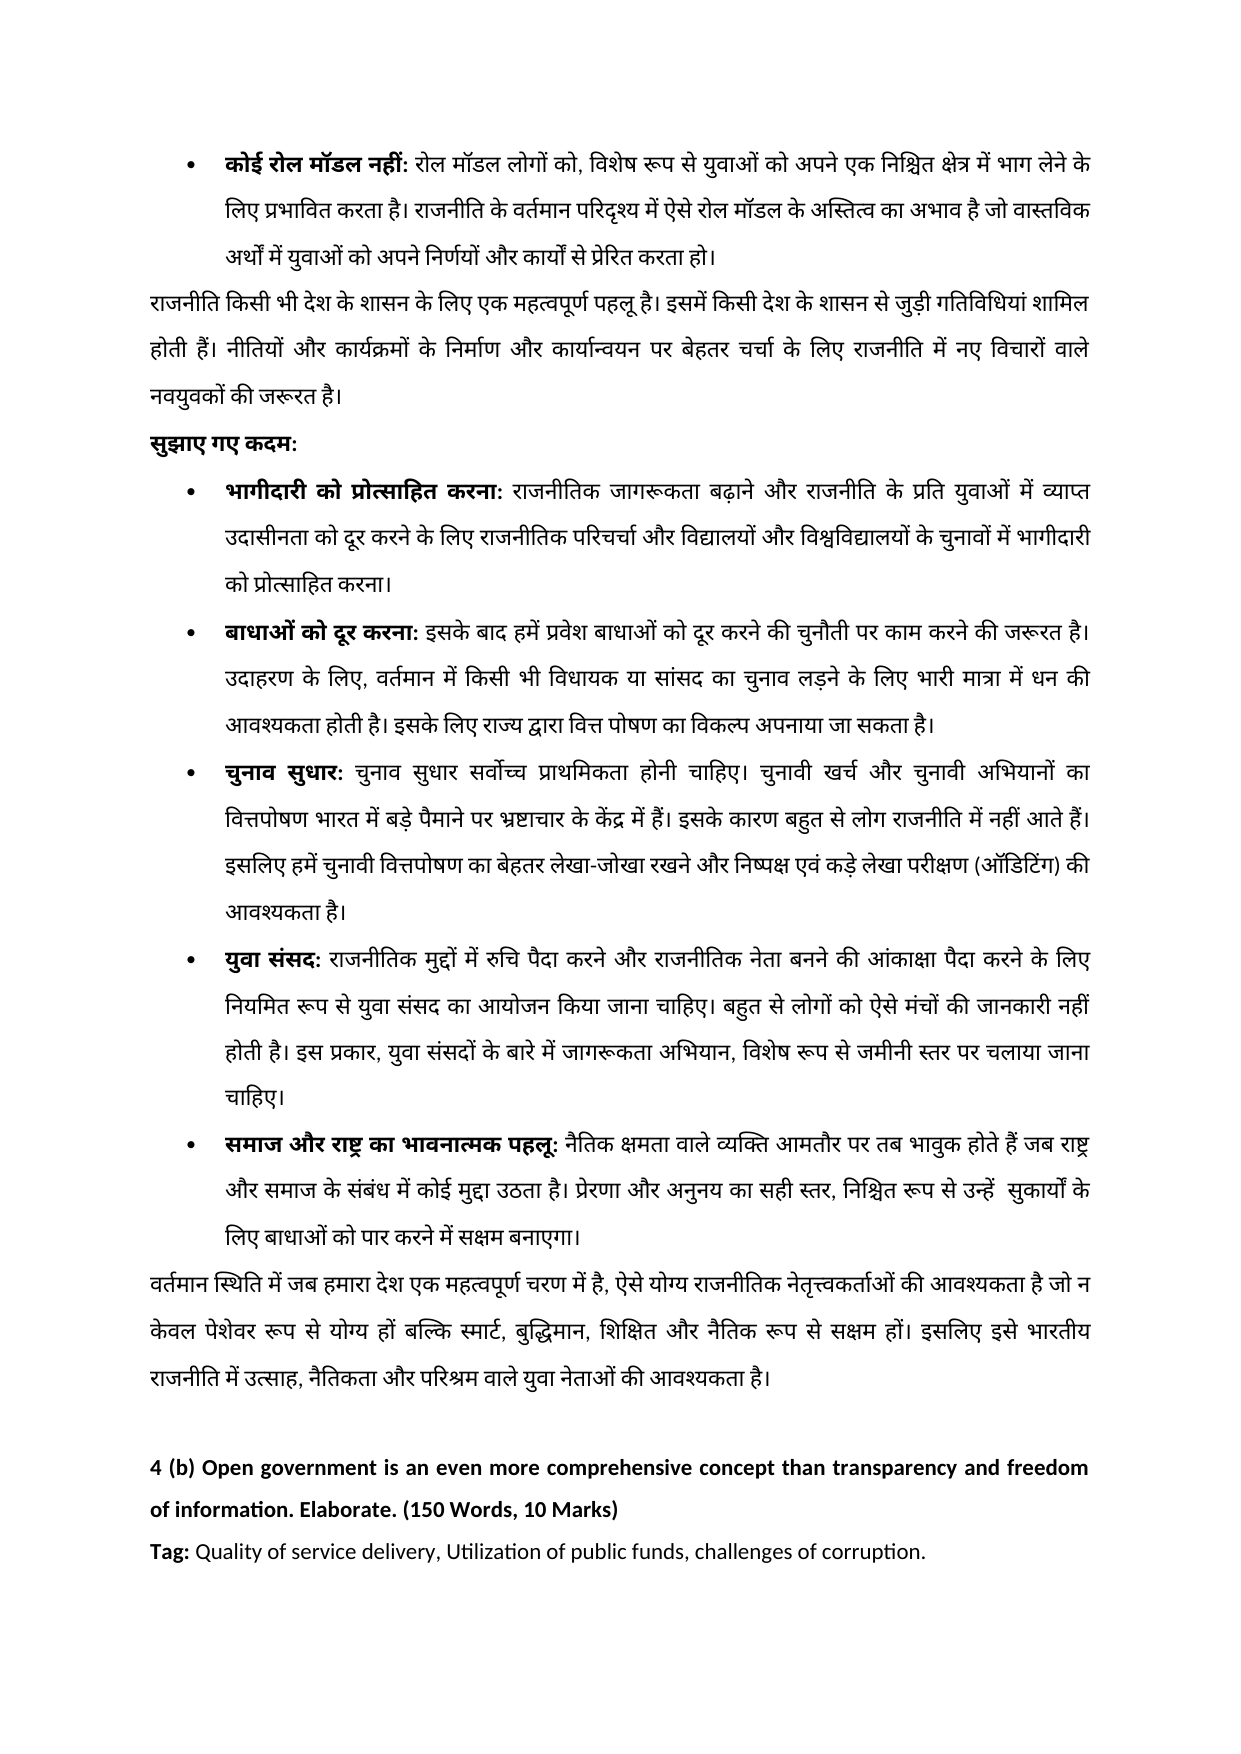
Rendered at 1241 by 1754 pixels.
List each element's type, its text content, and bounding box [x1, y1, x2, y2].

text 4 (b) Open government is an even more comprehensive concept than transparency and freedom of information. Elaborate. (150 Words, 10 Marks) [150, 1453, 1090, 1523]
list युवा संसद: राजनीतिक मुद्दों में रुचि पैदा करने और राजनीतिक नेता बनने की आंकाक्षा पैदा करने के लिए नियमित रूप से युवा संसद का आयोजन किया जाना चाहिए। बहुत से लोगों को ऐसे मंचों की जानकारी नहीं होती है। इस प्रकार, युवा संसदों के बारे में जागरूकता अभियान, विशेष रूप से जमीनी स्तर पर चलाया जाना चाहिए। [187, 945, 1090, 1115]
list कोई रोल मॉडल नहीं: रोल मॉडल लोगों को, विशेष रूप से युवाओं को अपने एक निश्चित क्षेत्र में भाग लेने के लिए प्रभावित करता है। राजनीति के वर्तमान परिदृश्य में ऐसे रोल मॉडल के अस्तित्व का अभाव है जो वास्तविक अर्थों में युवाओं को अपने निर्णयों और कार्यों से प्रेरित करता हो। [187, 150, 1090, 275]
text सुझाए गए कदम: [150, 429, 1090, 461]
list समाज और राष्ट्र का भावनात्मक पहलू: नैतिक क्षमता वाले व्यक्ति आमतौर पर तब भावुक होते हैं जब राष्ट्र और समाज के संबंध में कोई मुद्दा उठता है। प्रेरणा और अनुनय का सही स्तर, निश्चित रूप से उन्हें सुकार्यों के लिए बाधाओं को पार करने में सक्षम बनाएगा। [187, 1130, 1090, 1255]
list भागीदारी को प्रोत्साहित करना: राजनीतिक जागरूकता बढ़ाने और राजनीति के प्रति युवाओं में व्याप्त उदासीनता को दूर करने के लिए राजनीतिक परिचर्चा और विद्यालयों और विश्वविद्यालयों के चुनावों में भागीदारी को प्रोत्साहित करना। [187, 477, 1090, 602]
list चुनाव सुधार: चुनाव सुधार सर्वोच्च प्राथमिकता होनी चाहिए। चुनावी खर्च और चुनावी अभियानों का वित्तपोषण भारत में बड़े पैमाने पर भ्रष्टाचार के केंद्र में हैं। इसके कारण बहुत से लोग राजनीति में नहीं आते हैं। इसलिए हमें चुनावी वित्तपोषण का बेहतर लेखा-जोखा रखने और निष्पक्ष एवं कड़े लेखा परीक्षण (ऑडिटिंग) की आवश्यकता है। [187, 758, 1090, 929]
list बाधाओं को दूर करना: इसके बाद हमें प्रवेश बाधाओं को दूर करने की चुनौती पर काम करने की जरूरत है। उदाहरण के लिए, वर्तमान में किसी भी विधायक या सांसद का चुनाव लड़ने के लिए भारी मात्रा में धन की आवश्यकता होती है। इसके लिए राज्य द्वारा वित्त पोषण का विकल्प अपनाया जा सकता है। [187, 618, 1090, 742]
text राजनीति किसी भी देश के शासन के लिए एक महत्वपूर्ण पहलू है। इसमें किसी देश के शासन से जुड़ी गतिविधियां शामिल होती हैं। नीतियों और कार्यक्रमों के निर्माण और कार्यान्वयन पर बेहतर चर्चा के लिए राजनीति में नए विचारों वाले नवयुवकों की जरूरत है। [150, 291, 1090, 414]
text वर्तमान स्थिति में जब हमारा देश एक महत्वपूर्ण चरण में है, ऐसे योग्य राजनीतिक नेतृत्त्वकर्ताओं की आवश्यकता है जो न केवल पेशेवर रूप से योग्य हों बल्कि स्मार्ट, बुद्धिमान, शिक्षित और नैतिक रूप से सक्षम हों। इसलिए इसे भारतीय राजनीति में उत्साह, नैतिकता और परिश्रम वाले युवा नेताओं की आवश्यकता है। [150, 1271, 1090, 1395]
text Tag: Quality of service delivery, Utilization of public funds, challenges of corruption. [150, 1537, 1090, 1565]
